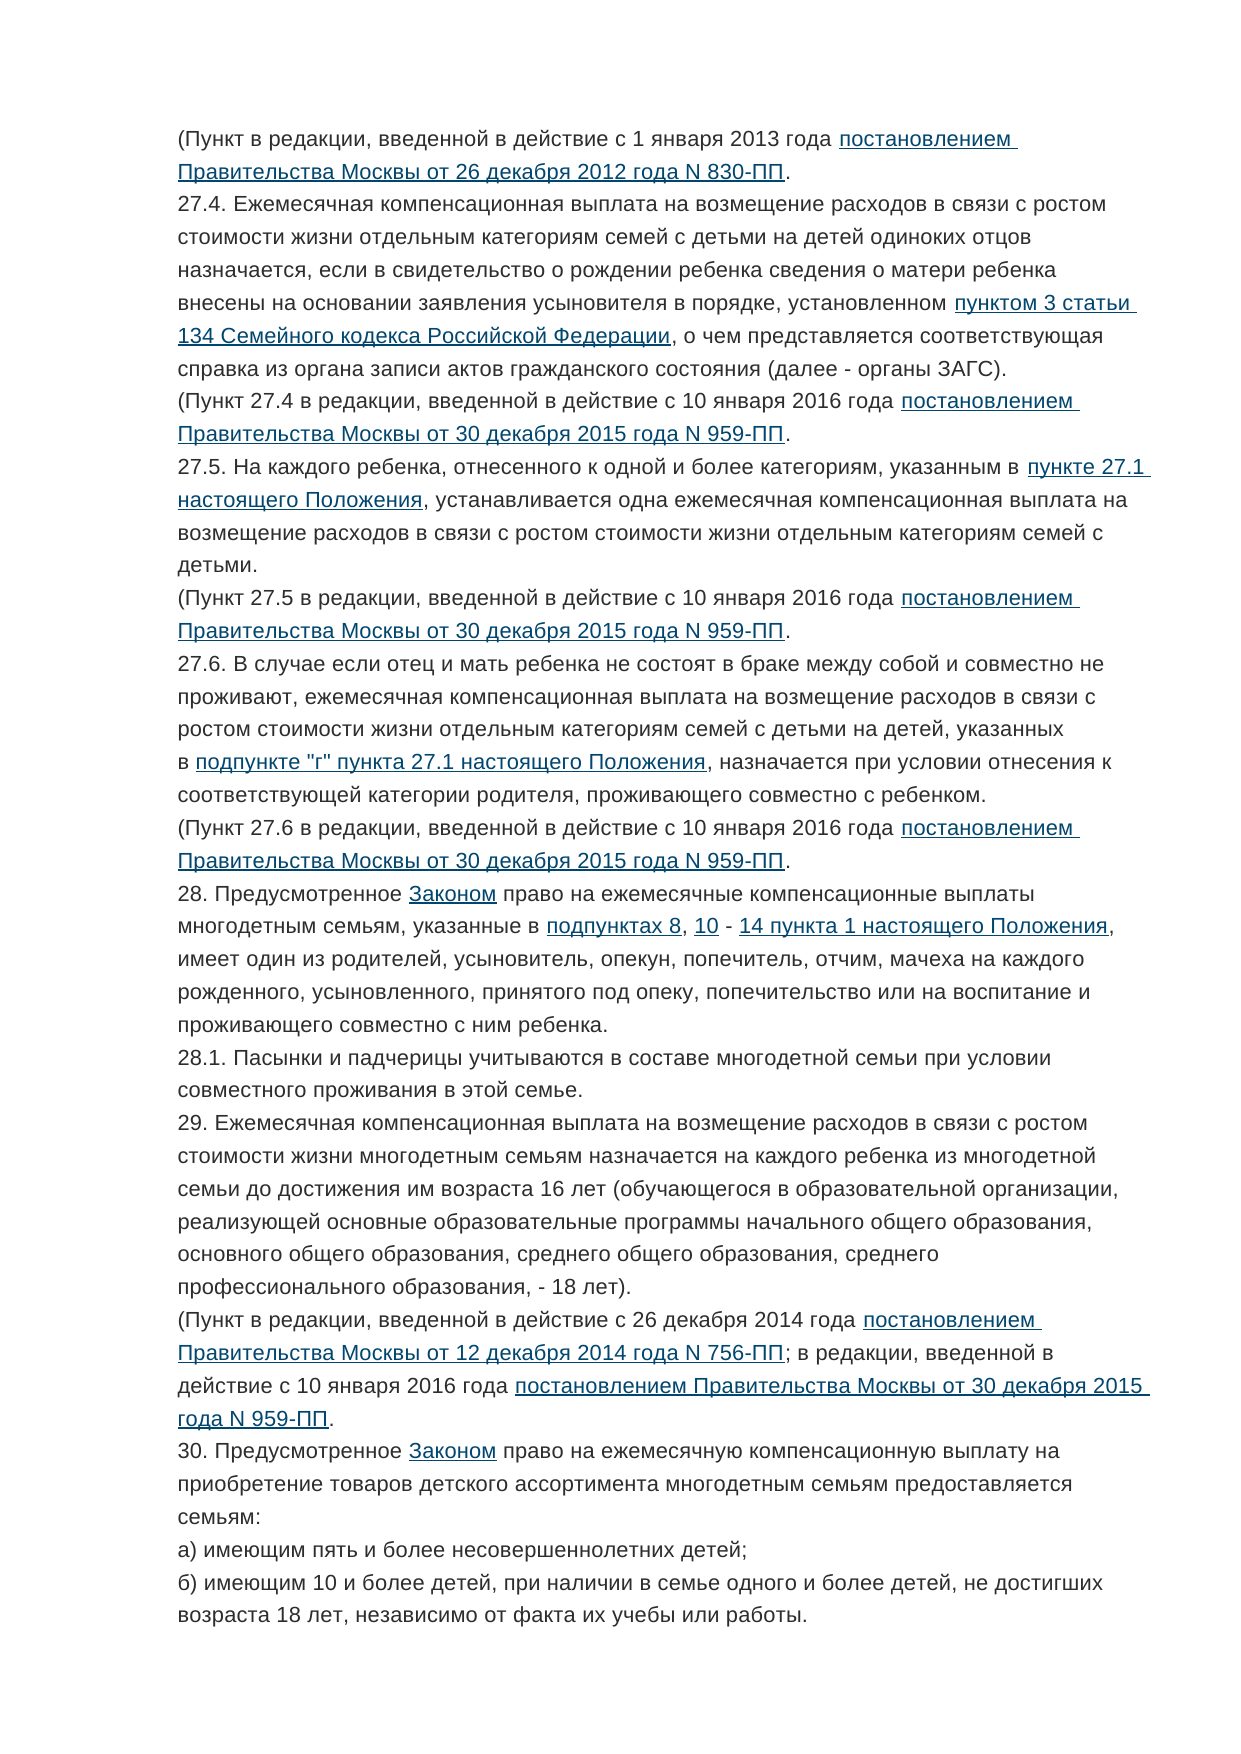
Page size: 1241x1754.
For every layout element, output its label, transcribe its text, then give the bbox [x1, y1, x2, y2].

text 29. Ежемесячная компенсационная выплата на возмещение расходов в связи с ростом стоимости жизни многодетным семьям назначается на каждого ребенка из многодетной семьи до достижения им возраста 16 лет (обучающегося в образовательной организации, реализующей основные образовательные программы начального общего образования, основного общего образования, среднего общего образования, среднего профессионального образования, - 18 лет). (Пункт в редакции, введенной в действие с 26 декабря 2014 года постановлением Правительства Москвы от 12 декабря 2014 года N 756-ПП; в редакции, введенной в действие с 10 января 2016 года постановлением Правительства Москвы от 30 декабря 2015 года N 959-ПП. [177, 1102, 1152, 1431]
text б) имеющим 10 и более детей, при наличии в семье одного и более детей, не достигших возраста 18 лет, независимо от факта их учебы или работы. [177, 1562, 1152, 1627]
text 27.6. В случае если отец и мать ребенка не состоят в браке между собой и совместно не проживают, ежемесячная компенсационная выплата на возмещение расходов в связи с ростом стоимости жизни отдельным категориям семей с детьми на детей, указанных в подпункте "г" пункта 27.1 настоящего Положения, назначается при условии отнесения к соответствующей категории родителя, проживающего совместно с ребенком. (Пункт 27.6 в редакции, введенной в действие с 10 января 2016 года постановлением Правительства Москвы от 30 декабря 2015 года N 959-ПП. [177, 643, 1152, 873]
text а) имеющим пять и более несовершеннолетних детей; [177, 1529, 1152, 1562]
text 30. Предусмотренное Законом право на ежемесячную компенсационную выплату на приобретение товаров детского ассортимента многодетным семьям предоставляется семьям: [177, 1431, 1152, 1529]
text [177, 118, 1152, 184]
text 27.5. На каждого ребенка, отнесенного к одной и более категориям, указанным в пункте 27.1 настоящего Положения, устанавливается одна ежемесячная компенсационная выплата на возмещение расходов в связи с ростом стоимости жизни отдельным категориям семей с детьми. (Пункт 27.5 в редакции, введенной в действие с 10 января 2016 года постановлением Правительства Москвы от 30 декабря 2015 года N 959-ПП. [177, 446, 1152, 643]
text 28.1. Пасынки и падчерицы учитываются в составе многодетной семьи при условии совместного проживания в этой семье. [177, 1037, 1152, 1102]
text 27.4. Ежемесячная компенсационная выплата на возмещение расходов в связи с ростом стоимости жизни отдельным категориям семей с детьми на детей одиноких отцов назначается, если в свидетельство о рождении ребенка сведения о матери ребенка внесены на основании заявления усыновителя в порядке, установленном пунктом 3 статьи 134 Семейного кодекса Российской Федерации, о чем представляется соответствующая справка из органа записи актов гражданского состояния (далее - органы ЗАГС). (Пункт 27.4 в редакции, введенной в действие с 10 января 2016 года постановлением Правительства Москвы от 30 декабря 2015 года N 959-ПП. [177, 184, 1152, 446]
text 28. Предусмотренное Законом право на ежемесячные компенсационные выплаты многодетным семьям, указанные в подпунктах 8, 10 - 14 пункта 1 настоящего Положения, имеет один из родителей, усыновитель, опекун, попечитель, отчим, мачеха на каждого рожденного, усыновленного, принятого под опеку, попечительство или на воспитание и проживающего совместно с ним ребенка. [177, 873, 1152, 1037]
